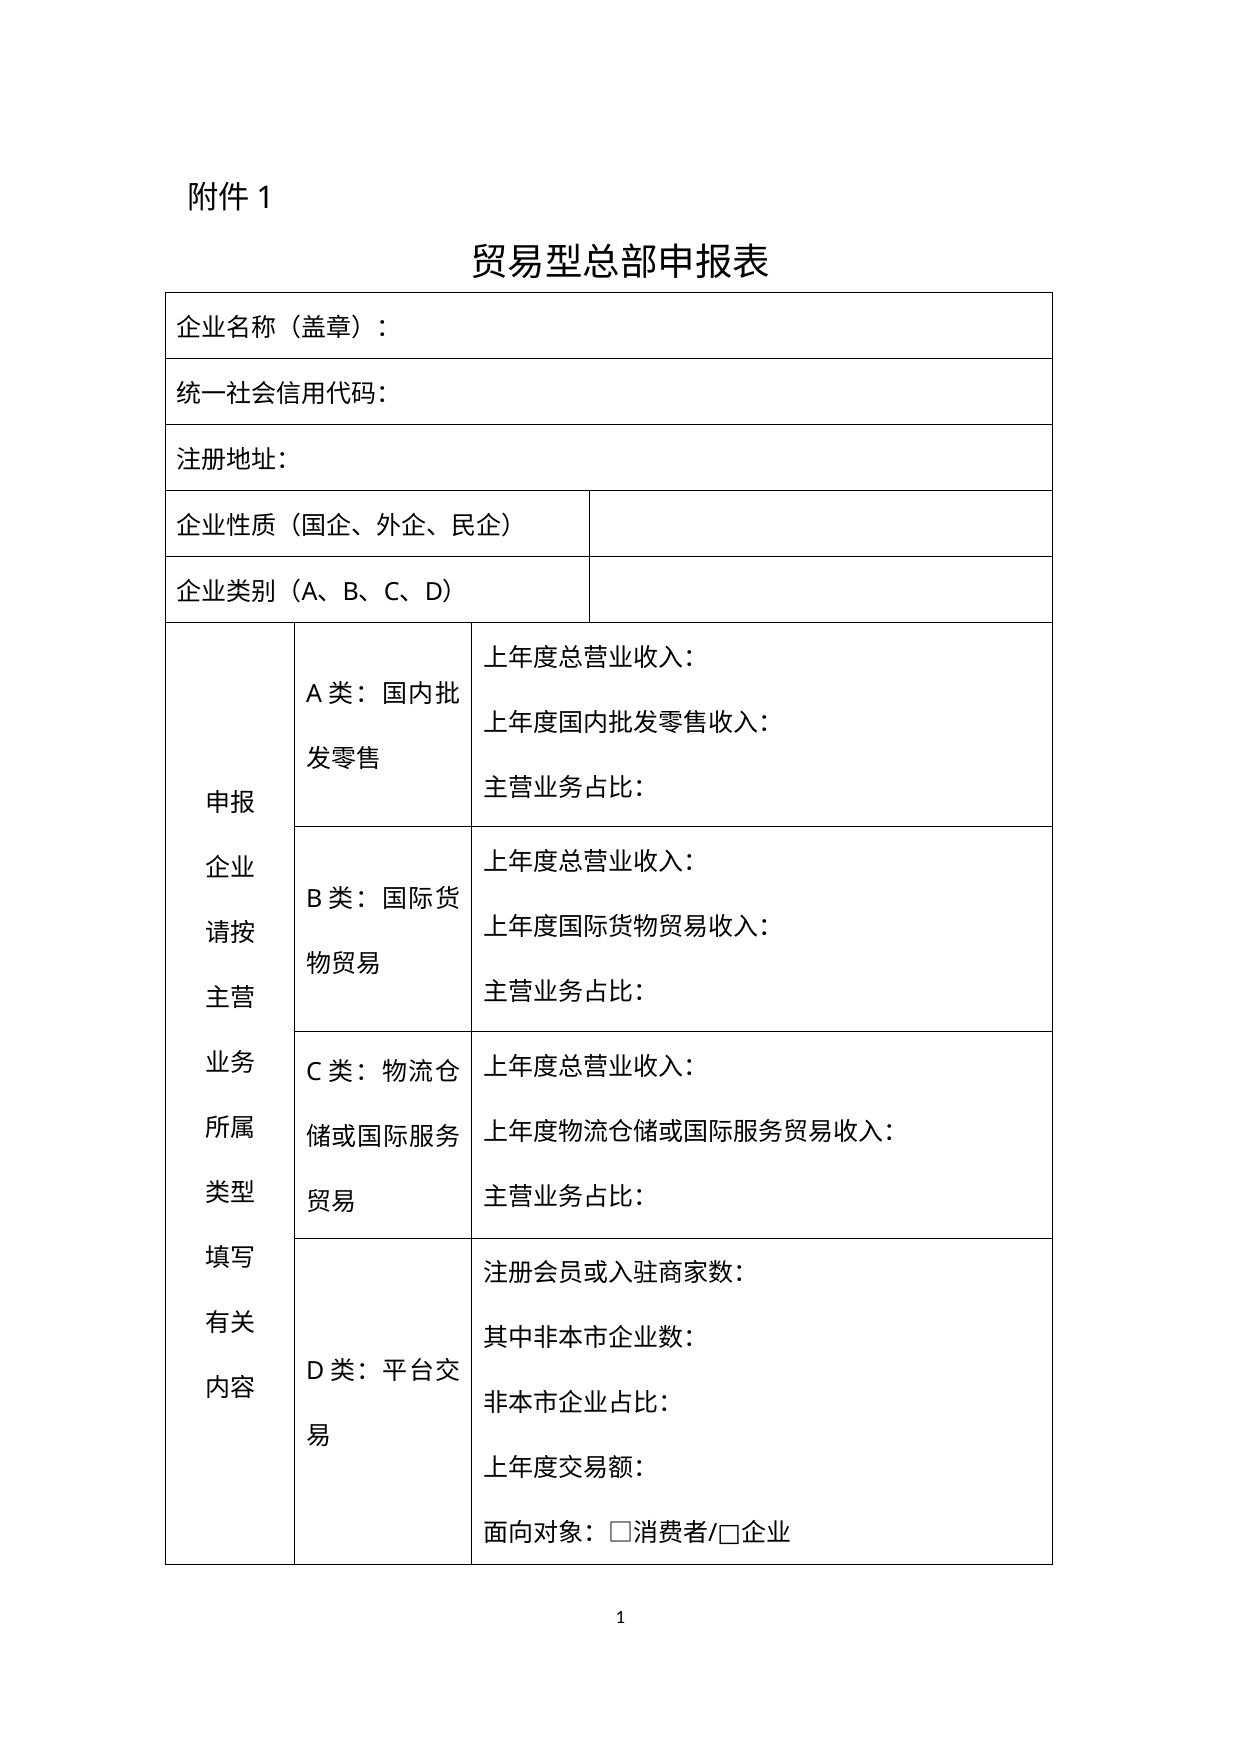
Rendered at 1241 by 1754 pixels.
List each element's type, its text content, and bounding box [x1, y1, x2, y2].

table_cell D类：平台交易 [295, 1239, 471, 1563]
table_cell A类：国内批发零售 [295, 623, 471, 826]
text 贸易型总部申报表 [187, 227, 1053, 292]
table_cell 上年度总营业收入： 上年度物流仓储或国际服务贸易收入： 主营业务占比： [472, 1032, 1052, 1237]
table_cell [590, 491, 1052, 556]
table_cell B类：国际货物贸易 [295, 827, 471, 1031]
text 附件1 [187, 162, 1053, 227]
table_cell 统一社会信用代码： [166, 359, 1052, 424]
table_cell [590, 557, 1052, 622]
table_cell 企业类别（A、B、C、D） [166, 557, 589, 622]
table_cell 上年度总营业收入： 上年度国内批发零售收入： 主营业务占比： [472, 623, 1052, 826]
table_cell C类：物流仓储或国际服务贸易 [295, 1032, 471, 1237]
table_cell 注册会员或入驻商家数： 其中非本市企业数： 非本市企业占比： 上年度交易额： 面向对象：□消费者/□企业 [472, 1239, 1052, 1563]
table_cell 申报 企业 请按 主营 业务 所属 类型 填写 有关 内容 [166, 623, 294, 1563]
table_cell 上年度总营业收入： 上年度国际货物贸易收入： 主营业务占比： [472, 827, 1052, 1031]
table_cell 企业性质（国企、外企、民企） [166, 491, 589, 556]
table_header 企业名称（盖章）： [166, 293, 1052, 358]
table_cell 注册地址： [166, 425, 1052, 490]
